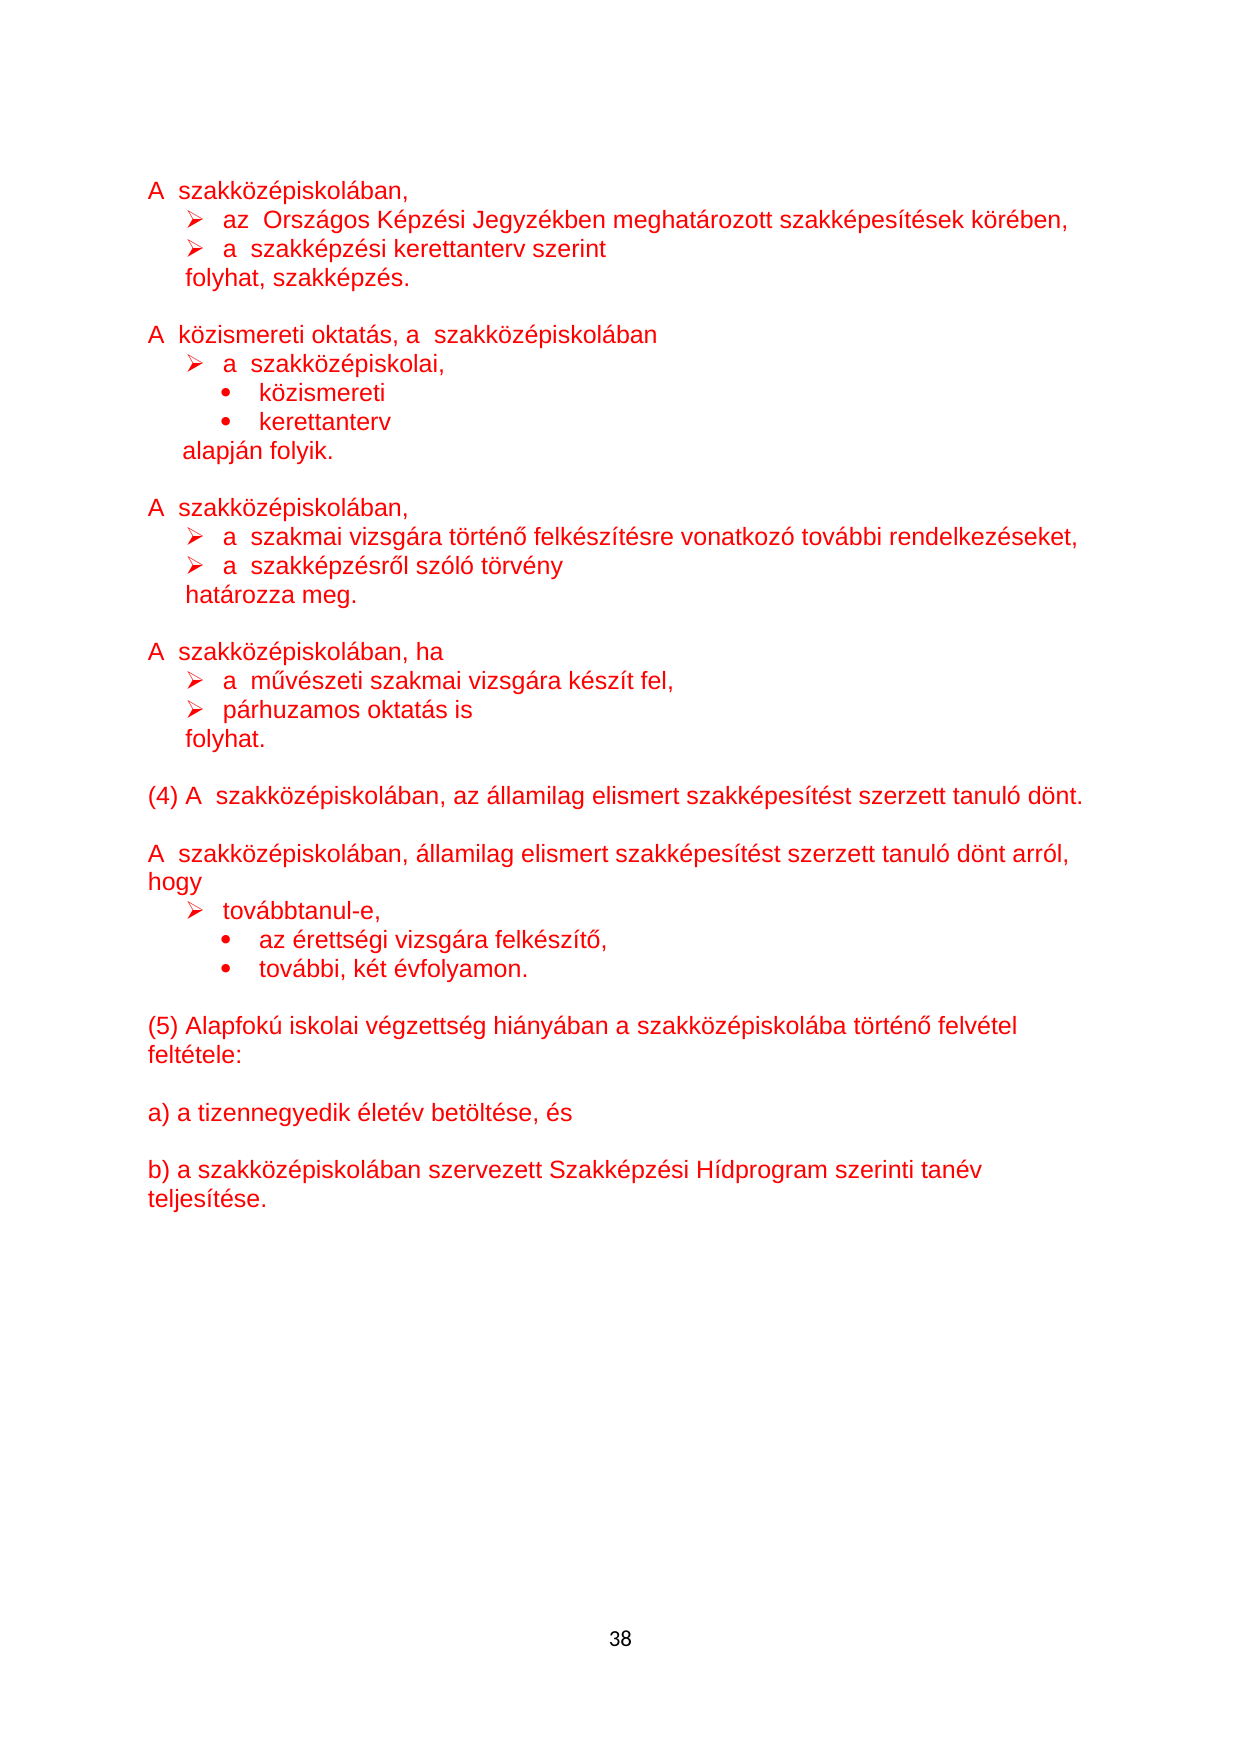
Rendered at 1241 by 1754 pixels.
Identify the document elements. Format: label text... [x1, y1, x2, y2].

text a) a tizennegyedik életév betöltése, és [148, 1098, 1093, 1126]
text (4) A szakközépiskolában, az államilag elismert szakképesítést szerzett tanuló dönt. [148, 781, 1093, 810]
text alapján folyik. [148, 436, 1093, 464]
text (5) Alapfokú iskolai végzettség hiányában a szakközépiskolába történő felvétel feltétele: [148, 1011, 1093, 1069]
text A szakközépiskolában, ha [148, 637, 1093, 666]
list a szakképzésről szóló törvény [185, 551, 1093, 579]
text b) a szakközépiskolában szervezett Szakképzési Hídprogram szerinti tanév teljesítése. [148, 1155, 1093, 1213]
list kerettanterv [221, 407, 1093, 436]
list a szakközépiskolai, [185, 349, 1093, 378]
list továbbtanul-e, [185, 896, 1093, 925]
list párhuzamos oktatás is [185, 695, 1093, 723]
text határozza meg. [148, 579, 1093, 608]
list további, két évfolyamon. [221, 954, 1093, 983]
text folyhat, szakképzés. [148, 263, 1093, 292]
list közismereti [221, 378, 1093, 407]
list az érettségi vizsgára felkészítő, [221, 925, 1093, 954]
list a szakmai vizsgára történő felkészítésre vonatkozó további rendelkezéseket, [185, 522, 1093, 551]
text A szakközépiskolában, államilag elismert szakképesítést szerzett tanuló dönt arról, hogy [148, 838, 1093, 896]
text A közismereti oktatás, a szakközépiskolában [148, 320, 1093, 349]
list a művészeti szakmai vizsgára készít fel, [185, 666, 1093, 695]
text A szakközépiskolában, [148, 493, 1093, 522]
list a szakképzési kerettanterv szerint [185, 234, 1093, 263]
list az Országos Képzési Jegyzékben meghatározott szakképesítések körében, [185, 205, 1093, 234]
text A szakközépiskolában, [148, 176, 1093, 205]
text folyhat. [148, 723, 1093, 752]
